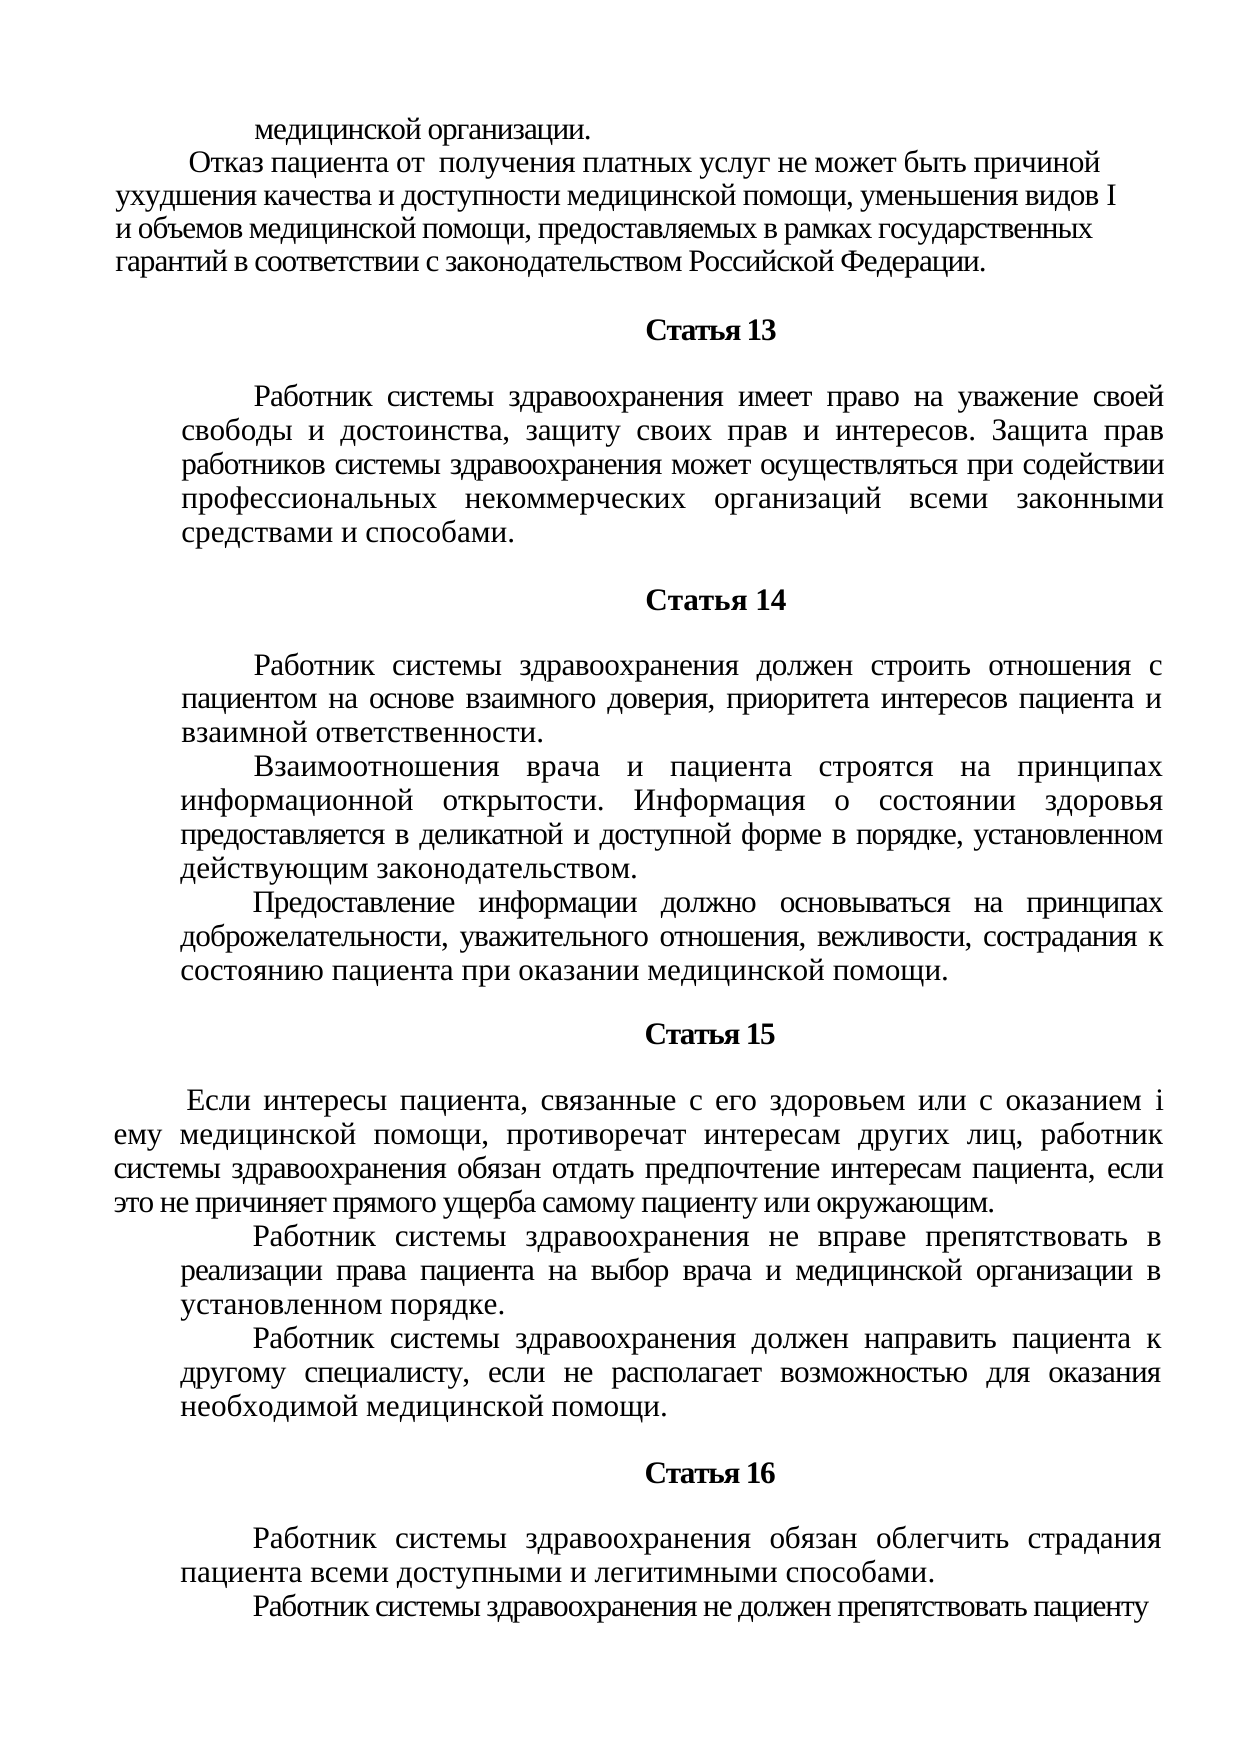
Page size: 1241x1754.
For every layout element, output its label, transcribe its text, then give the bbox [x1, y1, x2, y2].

text Статья 16 [644, 1454, 1165, 1490]
text Отказ пациента от получения платных услуг не может быть причиной ухудшения качества и доступности медицинской помощи, уменьшения видов I и объемов медицинской помощи, предоставляемых в рамках государственных гарантий в соответствии с законодательством Российской Федерации. [115, 146, 1165, 278]
text Работник системы здравоохранения имеет право на уважение своей свободы и достоинства, защиту своих прав и интересов. Защита прав работников системы здравоохранения может осуществляться при содействии профессиональных некоммерческих организаций всеми законными средствами и способами. [181, 379, 1165, 549]
text Статья 15 [644, 1016, 1165, 1051]
text Взаимоотношения врача и пациента строятся на принципах информационной открытости. Информация о состоянии здоровья предоставляется в деликатной и доступной форме в порядке, установленном действующим законодательством. [180, 750, 1164, 886]
text Статья 13 [645, 311, 1165, 347]
text Предоставление информации должно основываться на принципах доброжелательности, уважительного отношения, вежливости, сострадания к состоянию пациента при оказании медицинской помощи. [180, 886, 1164, 987]
text Работник системы здравоохранения должен направить пациента к другому специалисту, если не располагает возможностью для оказания необходимой медицинской помощи. [180, 1321, 1162, 1423]
text медицинской организации. [182, 110, 1162, 146]
text Работник системы здравоохранения не должен препятствовать пациенту [252, 1589, 1165, 1623]
text Если интересы пациента, связанные с его здоровьем или с оказанием i ему медицинской помощи, противоречат интересам других лиц, работник системы здравоохранения обязан отдать предпочтение интересам пациента, если это не причиняет прямого ущерба самому пациенту или окружающим. [113, 1083, 1164, 1219]
text Работник системы здравоохранения должен строить отношения с пациентом на основе взаимного доверия, приоритета интересов пациента и взаимной ответственности. [181, 648, 1163, 750]
text Работник системы здравоохранения обязан облегчить страдания пациента всеми доступными и легитимными способами. [180, 1521, 1162, 1589]
text Работник системы здравоохранения не вправе препятствовать в реализации права пациента на выбор врача и медицинской организации в установленном порядке. [180, 1219, 1162, 1321]
text Статья 14 [645, 581, 1165, 617]
